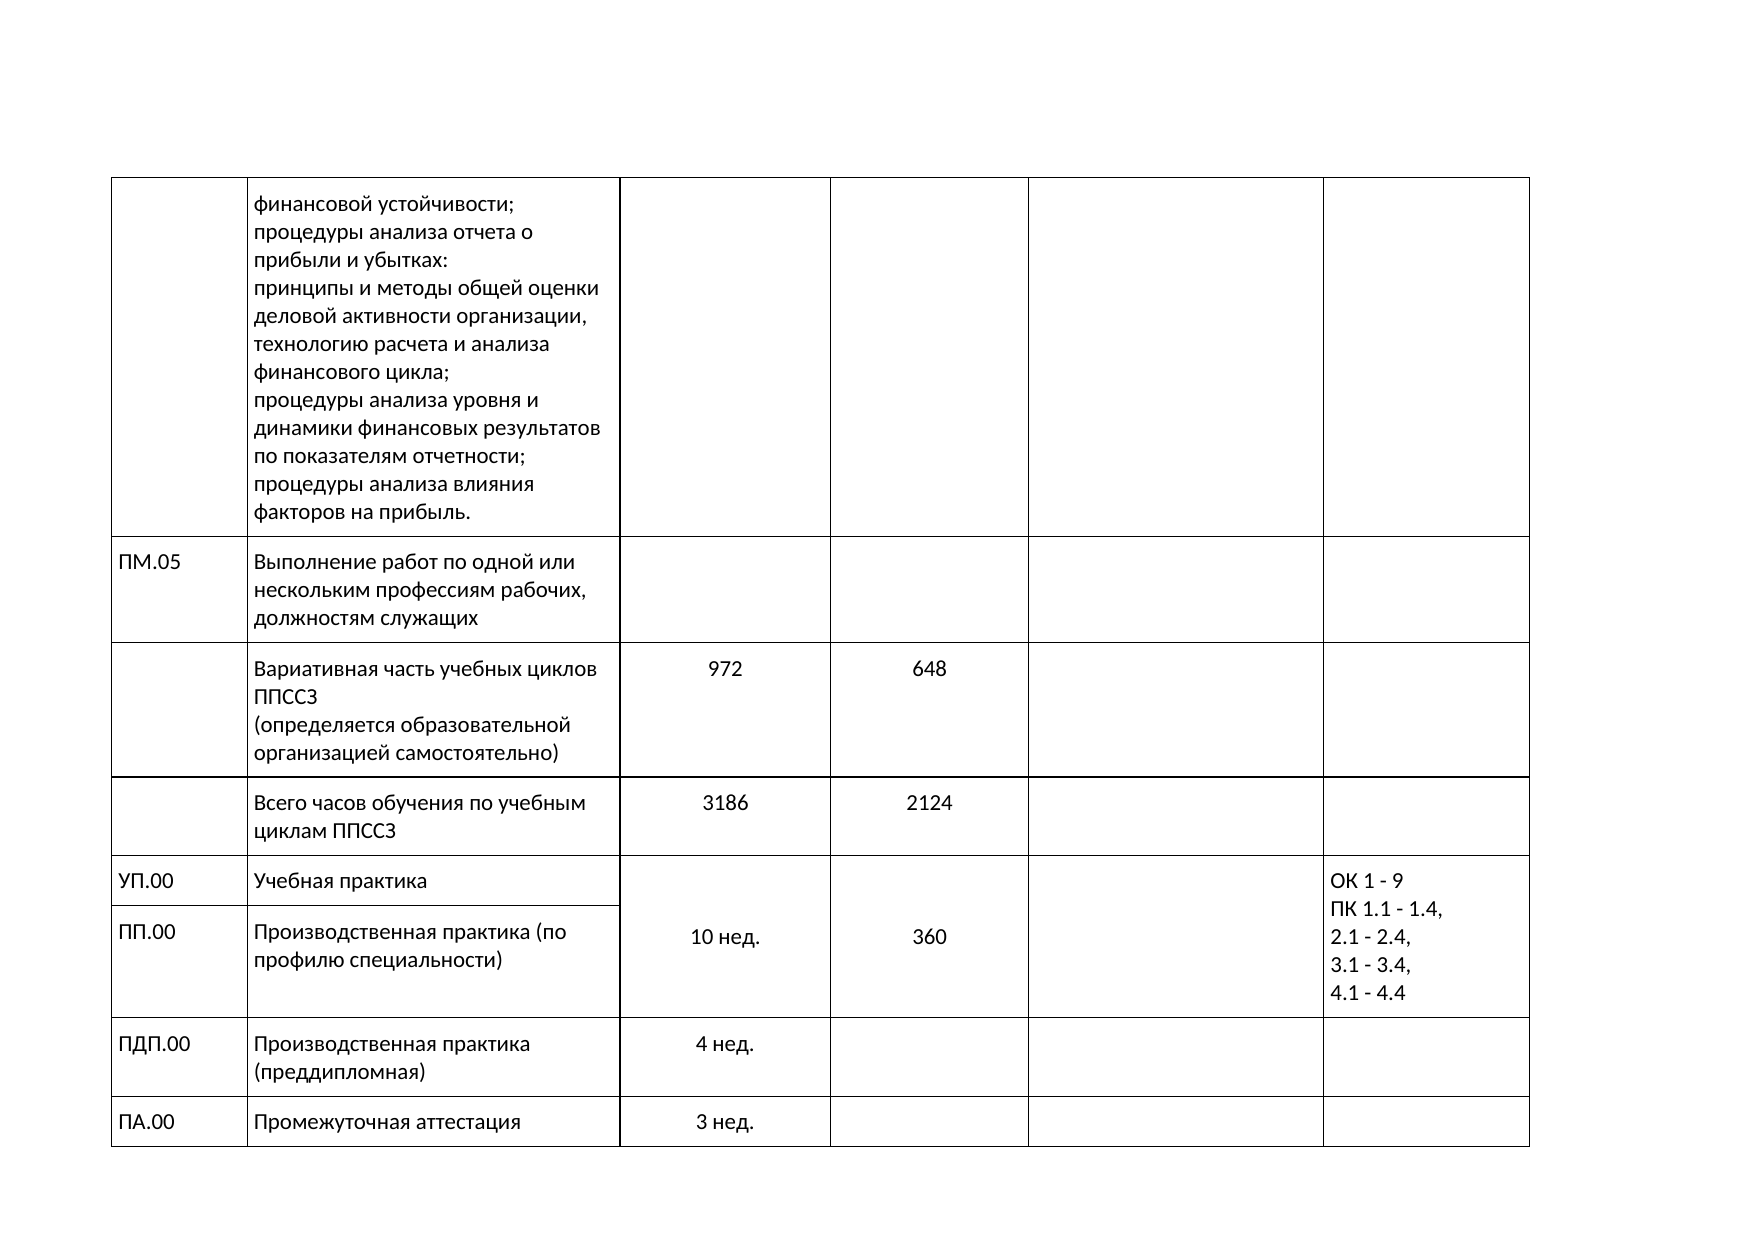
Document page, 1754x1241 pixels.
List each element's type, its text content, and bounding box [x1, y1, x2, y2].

table_cell ПДП.00 [112, 1018, 247, 1096]
table_cell 3186 [621, 778, 830, 855]
table_cell [1324, 778, 1529, 855]
table_cell Вариативная часть учебных циклов ППССЗ (определяется образовательной организацией самостоятельно) [248, 643, 619, 776]
table_cell УП.00 [112, 856, 247, 905]
table_cell ОК 1 - 9 ПК 1.1 - 1.4, 2.1 - 2.4, 3.1 - 3.4, 4.1 - 4.4 [1324, 856, 1529, 1017]
table_cell [1324, 1018, 1529, 1096]
table_cell [831, 537, 1028, 642]
table_cell Промежуточная аттестация [248, 1097, 619, 1146]
table_cell [831, 1018, 1028, 1096]
table_cell [831, 1097, 1028, 1146]
table_cell [1029, 856, 1323, 1017]
table_cell ПП.00 [112, 906, 247, 1017]
table_cell [1324, 643, 1529, 776]
table_cell Всего часов обучения по учебным циклам ППССЗ [248, 778, 619, 855]
table_cell 2124 [831, 778, 1028, 855]
table_cell [1029, 1097, 1323, 1146]
table_cell [1029, 778, 1323, 855]
table_cell 972 [621, 643, 830, 776]
table_cell [112, 643, 247, 776]
table_cell [1029, 1018, 1323, 1096]
table_cell ПМ.05 [112, 537, 247, 642]
table_cell [1324, 1097, 1529, 1146]
table_cell [1029, 537, 1323, 642]
table_cell [112, 778, 247, 855]
table_cell Производственная практика (по профилю специальности) [248, 906, 619, 1017]
table_cell Учебная практика [248, 856, 619, 905]
table_cell Производственная практика (преддипломная) [248, 1018, 619, 1096]
table_cell 3 нед. [621, 1097, 830, 1146]
table_cell 648 [831, 643, 1028, 776]
table_cell 4 нед. [621, 1018, 830, 1096]
table_cell [621, 537, 830, 642]
table_cell [1324, 537, 1529, 642]
table_cell [1029, 643, 1323, 776]
table_cell ПА.00 [112, 1097, 247, 1146]
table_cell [1029, 178, 1323, 536]
table_cell Выполнение работ по одной или нескольким профессиям рабочих, должностям служащих [248, 537, 619, 642]
table_cell 10 нед. [621, 856, 830, 1017]
table_cell 360 [831, 856, 1028, 1017]
